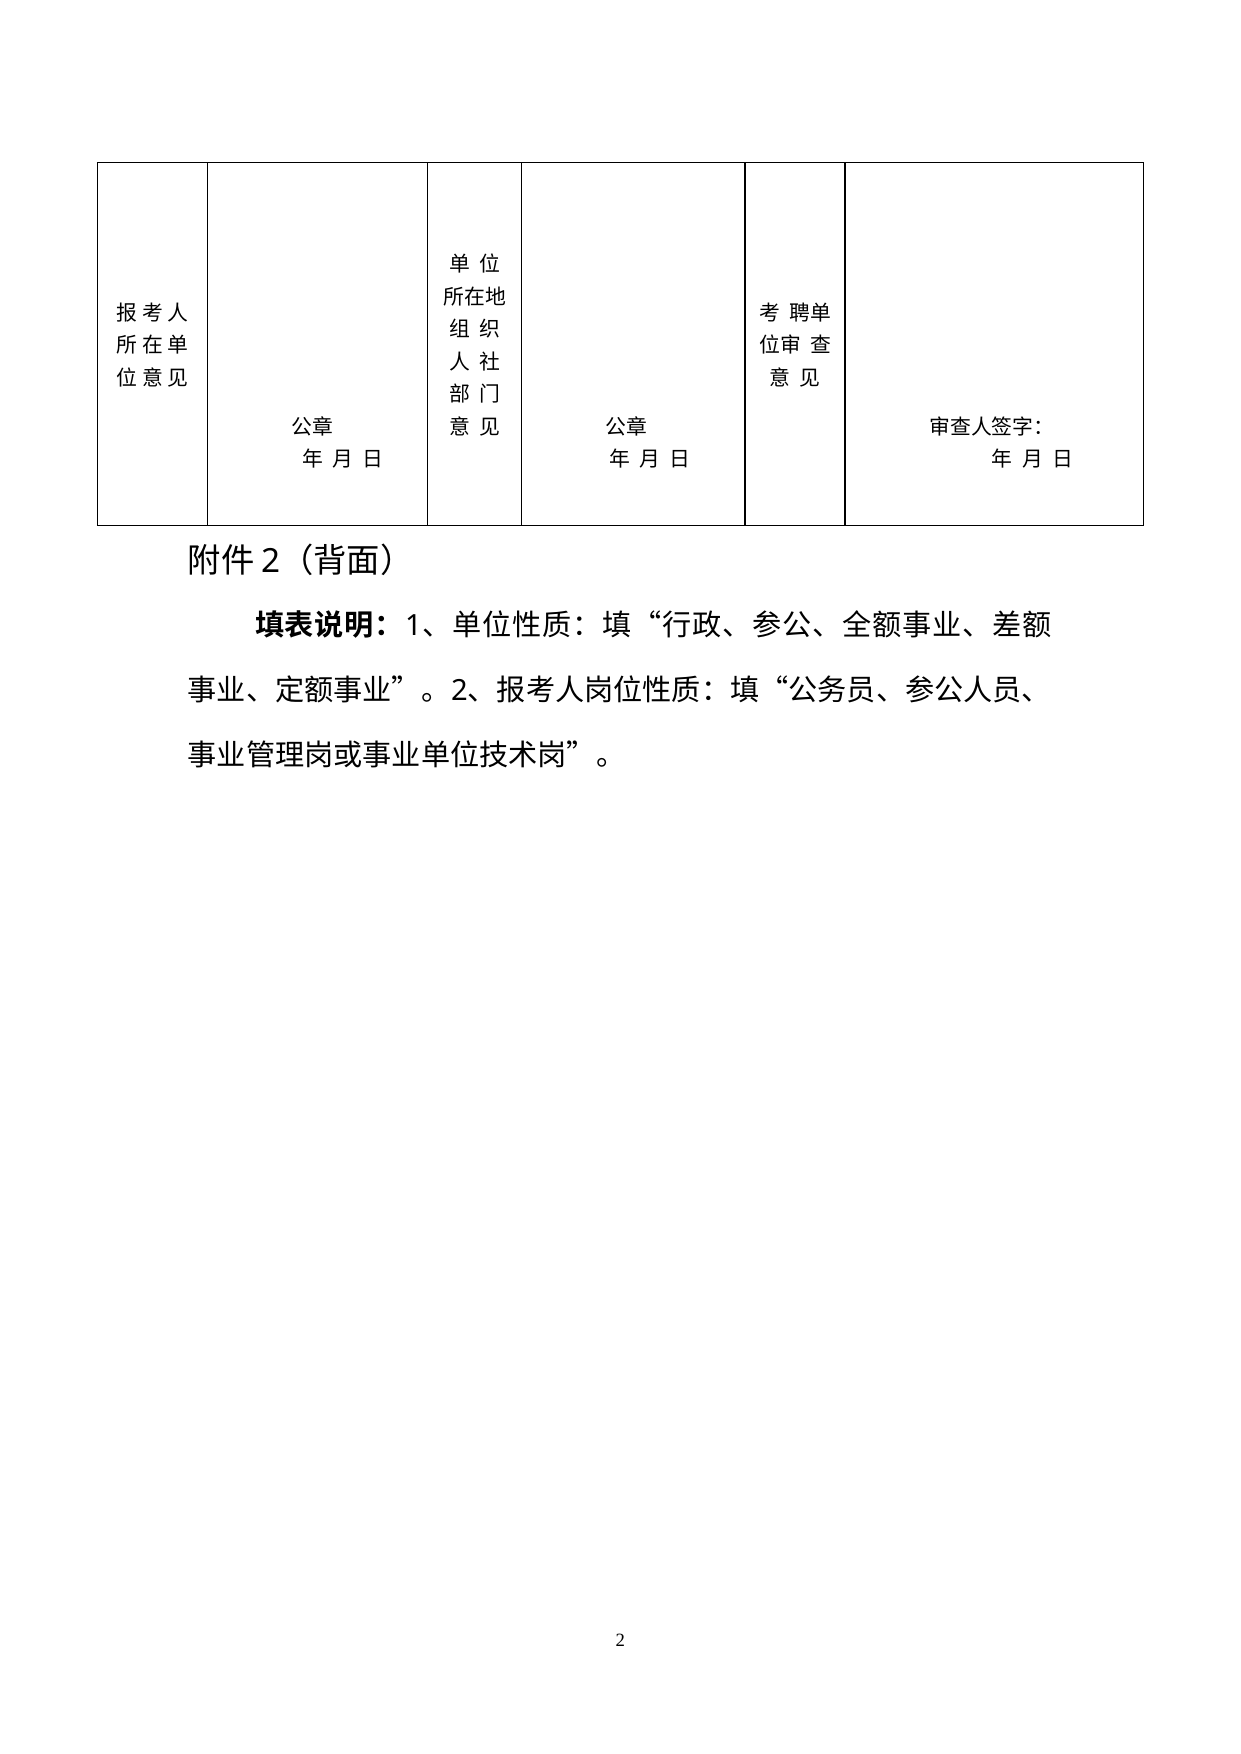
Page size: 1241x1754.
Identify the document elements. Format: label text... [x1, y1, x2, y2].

table_cell 公章 年 月 日 [208, 163, 427, 524]
table_cell 单 位所在地组 织人 社部 门意 见 [428, 163, 521, 524]
table_cell 审查人签字： 年 月 日 [846, 163, 1143, 524]
table_cell 报 考 人所 在 单位 意 见 [98, 163, 207, 524]
text 填表说明：1、单位性质：填“行政、参公、全额事业、差额事业、定额事业”。2、报考人岗位性质：填“公务员、参公人员、事业管理岗或事业单位技术岗”。 [187, 591, 1053, 786]
text 附件2（背面） [187, 526, 1053, 591]
table_cell 公章 年 月 日 [522, 163, 744, 524]
table_cell 考 聘单 位审 查意 见 [746, 163, 844, 524]
